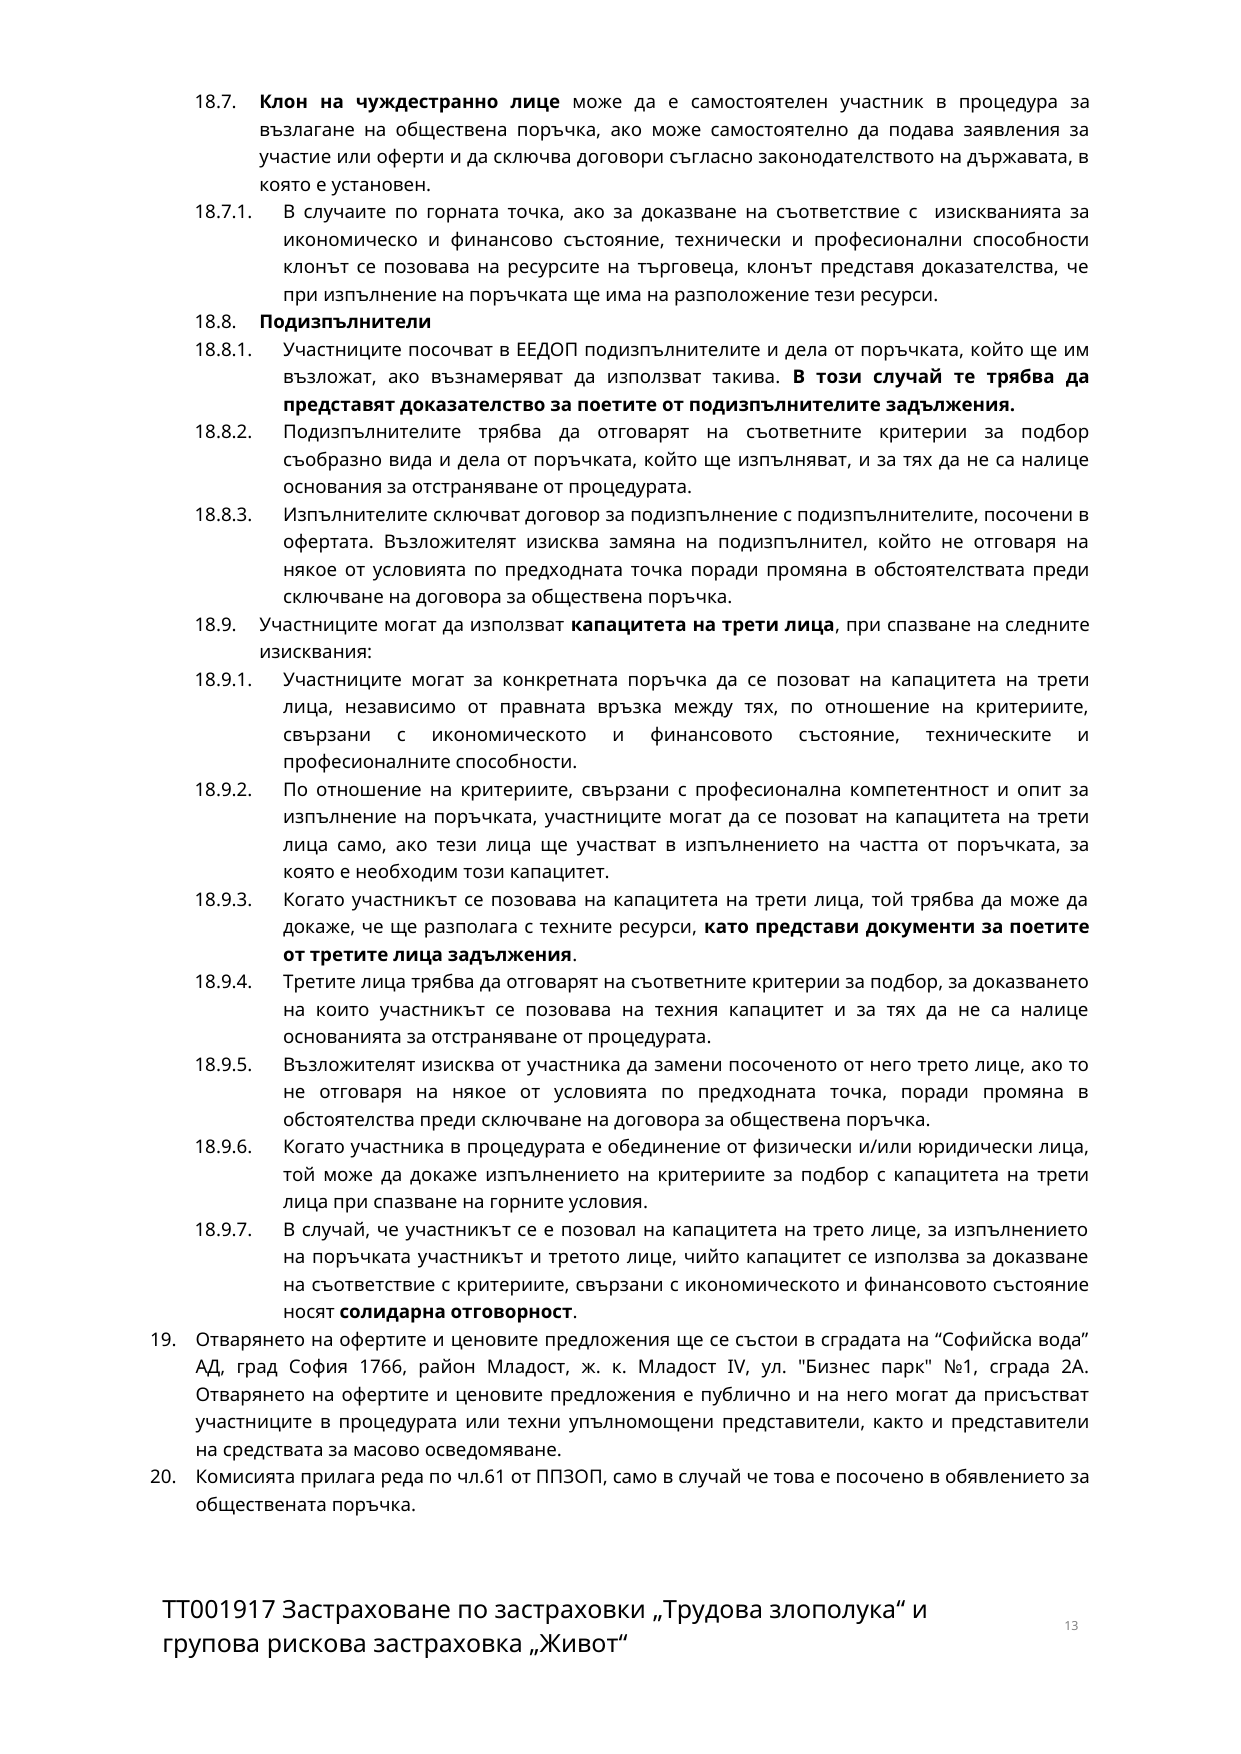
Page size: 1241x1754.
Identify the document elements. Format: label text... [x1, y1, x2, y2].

list Отварянето на офертите и ценовите предложения ще се състои в сградата на “Софийска вода” АД, град София 1766, район Младост, ж. к. Младост ІV, ул. "Бизнес парк" №1, сграда 2А. Отварянето на офертите и ценовите предложения е публично и на него могат да присъстват участниците в процедурата или техни упълномощени представители, както и представители на средствата за масово осведомяване. [150, 1326, 1090, 1462]
list Участниците посочват в ЕЕДОП подизпълнителите и дела от поръчката, който ще им възложат, ако възнамеряват да използват такива. В този случай те трябва да представят доказателство за поетите от подизпълнителите задължения. [194, 336, 1090, 417]
list Третите лица трябва да отговарят на съответните критерии за подбор, за доказването на които участникът се позовава на техния капацитет и за тях да не са налице основанията за отстраняване от процедурата. [194, 969, 1090, 1049]
list По отношение на критериите, свързани с професионална компетентност и опит за изпълнение на поръчката, участниците могат да се позоват на капацитета на трети лица само, ако тези лица ще участват в изпълнението на частта от поръчката, за която е необходим този капацитет. [194, 776, 1090, 884]
list Подизпълнителите трябва да отговарят на съответните критерии за подбор съобразно вида и дела от поръчката, който ще изпълняват, и за тях да не са налице основания за отстраняване от процедурата. [194, 419, 1090, 499]
list Възложителят изисква от участника да замени посоченото от него трето лице, ако то не отговаря на някое от условията по предходната точка, поради промяна в обстоятелства преди сключване на договора за обществена поръчка. [194, 1051, 1090, 1132]
list Участниците могат за конкретната поръчка да се позоват на капацитета на трети лица, независимо от правната връзка между тях, по отношение на критериите, свързани с икономическото и финансовото състояние, техническите и професионалните способности. [194, 666, 1090, 774]
list Изпълнителите сключват договор за подизпълнение с подизпълнителите, посочени в офертата. Възложителят изисква замяна на подизпълнител, който не отговаря на някое от условията по предходната точка поради промяна в обстоятелствата преди сключване на договора за обществена поръчка. [194, 501, 1090, 609]
list Комисията прилага реда по чл.61 от ППЗОП, само в случай че това е посочено в обявлението за обществената поръчка. [150, 1464, 1090, 1517]
list Когато участникът се позовава на капацитета на трети лица, той трябва да може да докаже, че ще разполага с техните ресурси, като представи документи за поетите от третите лица задължения. [194, 886, 1090, 967]
list В случай, че участникът се е позовал на капацитета на трето лице, за изпълнението на поръчката участникът и третото лице, чийто капацитет се използва за доказване на съответствие с критериите, свързани с икономическото и финансовото състояние носят солидарна отговорност. [194, 1216, 1090, 1324]
list Участниците могат да използват капацитета на трети лица, при спазване на следните изисквания: [194, 611, 1090, 664]
list В случаите по горната точка, ако за доказване на съответствие с изискванията за икономическо и финансово състояние, технически и професионални способности клонът се позовава на ресурсите на търговеца, клонът представя доказателства, че при изпълнение на поръчката ще има на разположение тези ресурси. [194, 199, 1090, 307]
list Когато участника в процедурата е обединение от физически и/или юридически лица, той може да докаже изпълнението на критериите за подбор с капацитета на трети лица при спазване на горните условия. [194, 1134, 1090, 1214]
list Клон на чуждестранно лице може да е самостоятелен участник в процедура за възлагане на обществена поръчка, ако може самостоятелно да подава заявления за участие или оферти и да сключва договори съгласно законодателството на държавата, в която е установен. [194, 89, 1090, 197]
list Подизпълнители [194, 309, 1090, 334]
